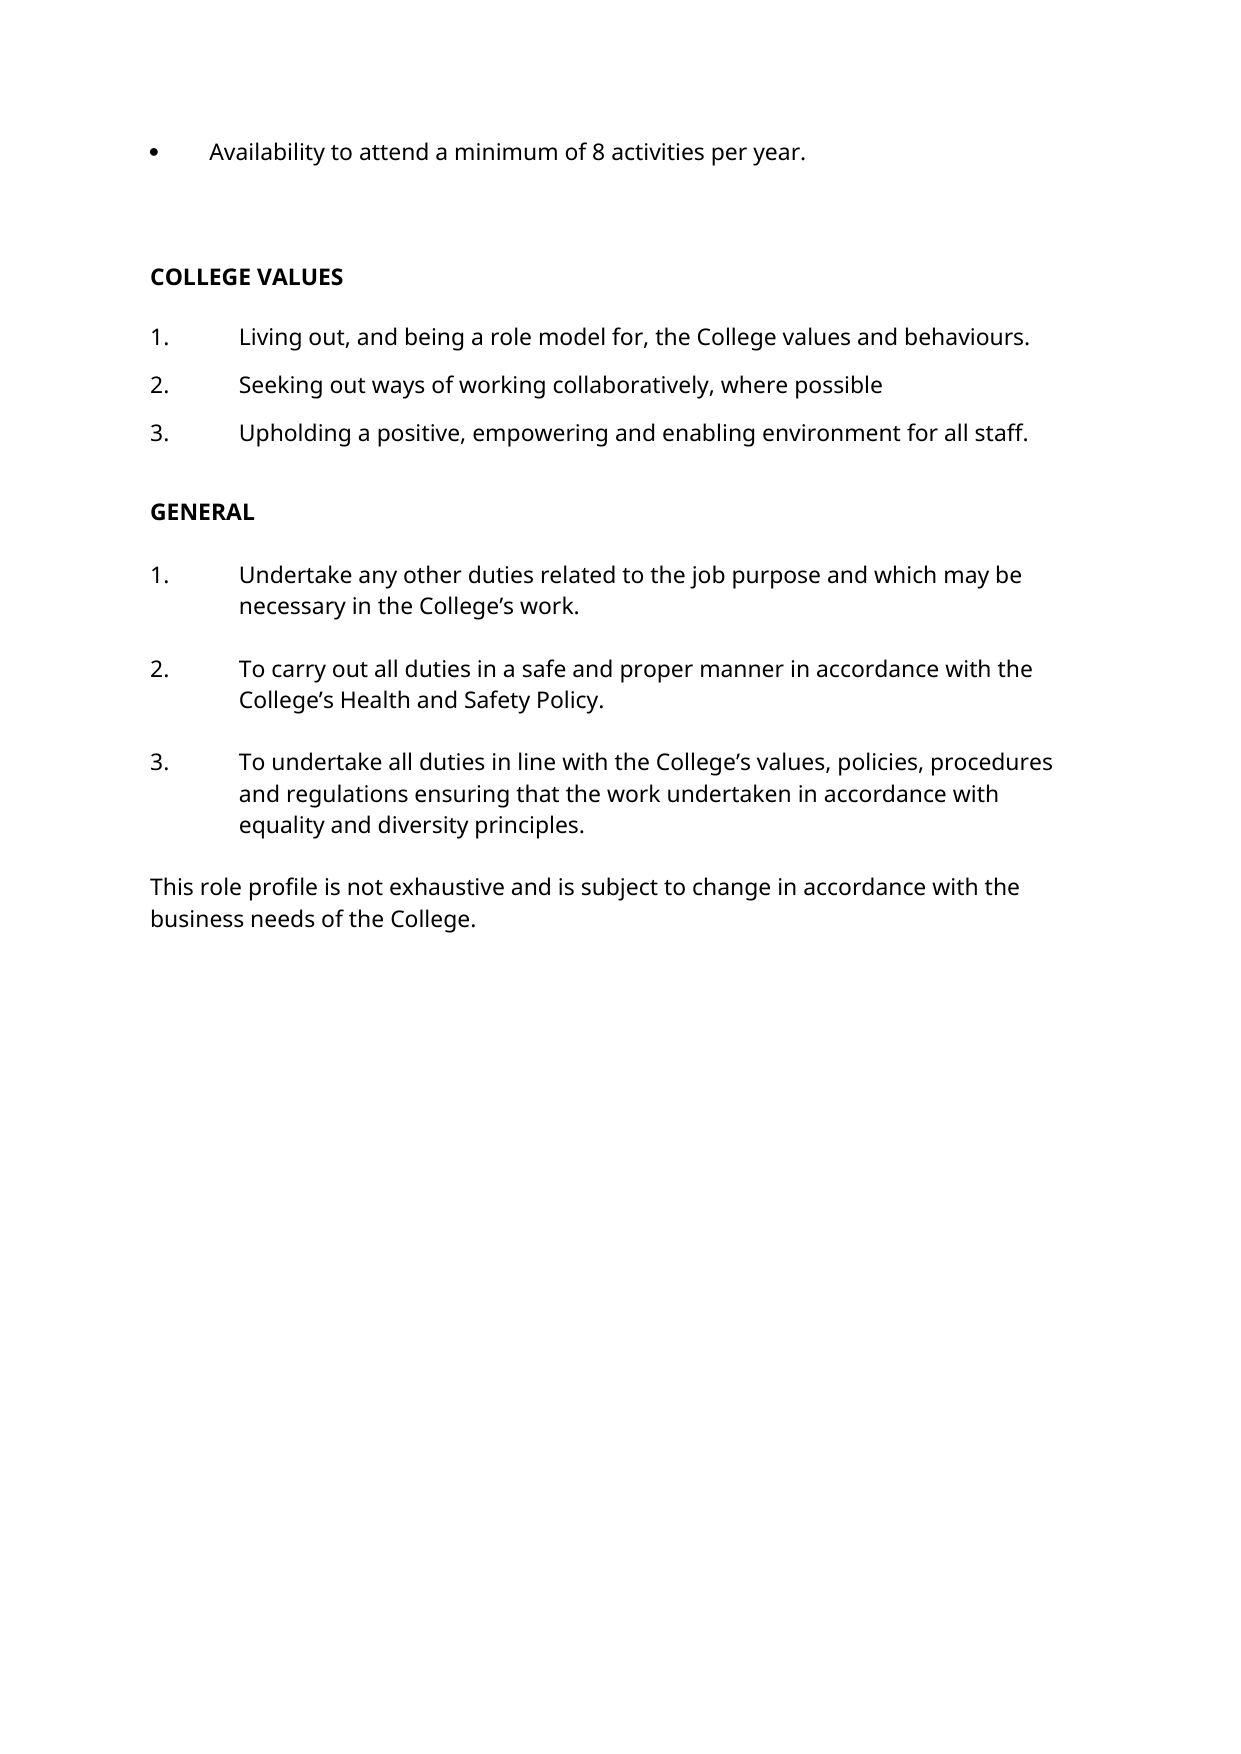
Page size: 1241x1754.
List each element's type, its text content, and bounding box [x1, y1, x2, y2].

list To undertake all duties in line with the College’s values, policies, procedures and regulations ensuring that the work undertaken in accordance with equality and diversity principles. [150, 746, 1090, 840]
list Living out, and being a role model for, the College values and behaviours. [150, 321, 1090, 353]
list Availability to attend a minimum of 8 activities per year. [150, 136, 1090, 168]
text This role profile is not exhaustive and is subject to change in accordance with the business needs of the College. [150, 871, 1090, 934]
list Undertake any other duties related to the job purpose and which may be necessary in the College’s work. [150, 559, 1090, 621]
list Seeking out ways of working collaboratively, where possible [150, 369, 1090, 401]
list To carry out all duties in a safe and proper manner in accordance with the College’s Health and Safety Policy. [150, 653, 1090, 715]
text GENERAL [150, 496, 1090, 528]
list Upholding a positive, empowering and enabling environment for all staff. [150, 417, 1090, 448]
text COLLEGE VALUES [150, 261, 618, 321]
